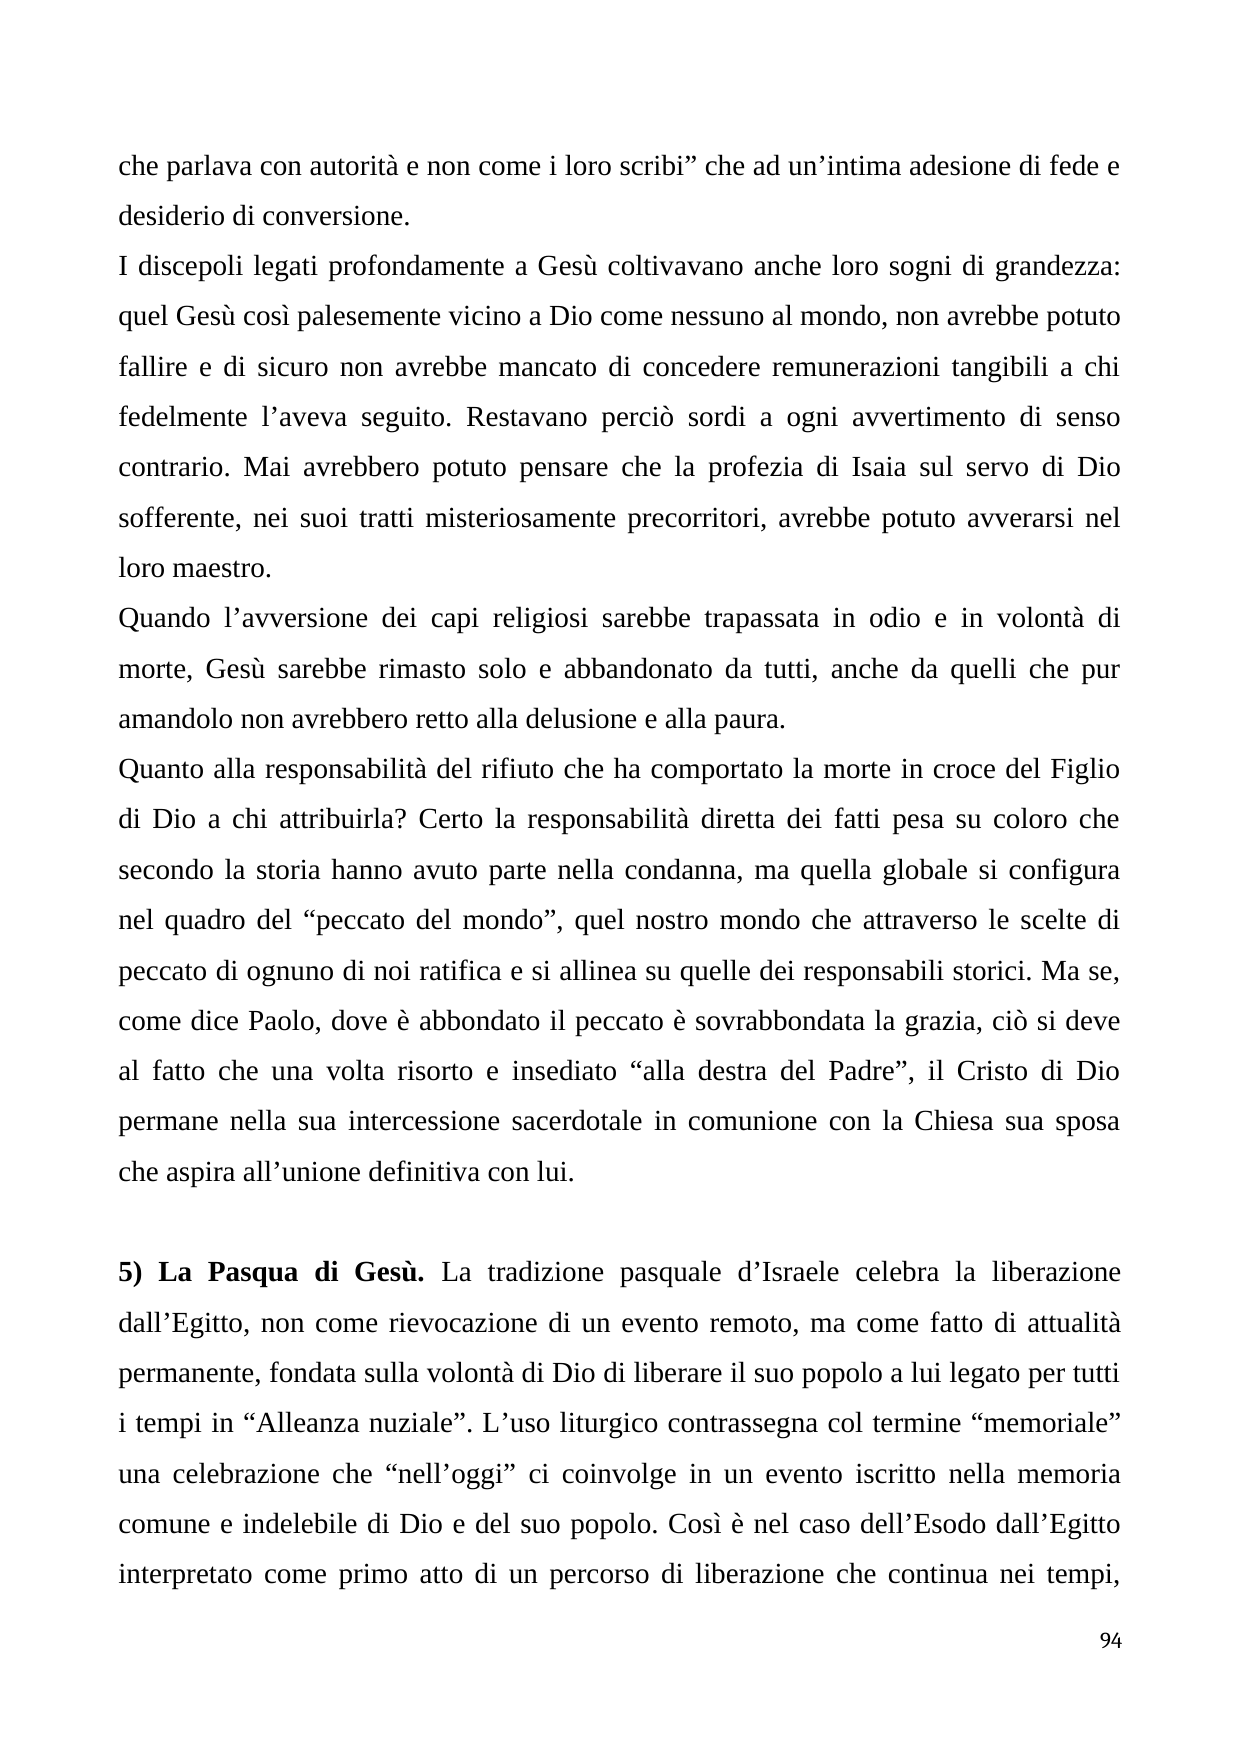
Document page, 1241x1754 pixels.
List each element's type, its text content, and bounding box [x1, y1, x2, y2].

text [118, 148, 1122, 231]
text Quando l’avversione dei capi religiosi sarebbe trapassata in odio e in volontà di morte, Gesù sarebbe rimasto solo e abbandonato da tutti, anche da quelli che pur amandolo non avrebbero retto alla delusione e alla paura. [118, 600, 1122, 734]
text I discepoli legati profondamente a Gesù coltivavano anche loro sogni di grandezza: quel Gesù così palesemente vicino a Dio come nessuno al mondo, non avrebbe potuto fallire e di sicuro non avrebbe mancato di concedere remunerazioni tangibili a chi fedelmente l’aveva seguito. Restavano perciò sordi a ogni avvertimento di senso contrario. Mai avrebbero potuto pensare che la profezia di Isaia sul servo di Dio sofferente, nei suoi tratti misteriosamente precorritori, avrebbe potuto avverarsi nel loro maestro. [118, 248, 1122, 584]
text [118, 1254, 1122, 1590]
text Quanto alla responsabilità del rifiuto che ha comportato la morte in croce del Figlio di Dio a chi attribuirla? Certo la responsabilità diretta dei fatti pesa su coloro che secondo la storia hanno avuto parte nella condanna, ma quella globale si configura nel quadro del “peccato del mondo”, quel nostro mondo che attraverso le scelte di peccato di ognuno di noi ratifica e si allinea su quelle dei responsabili storici. Ma se, come dice Paolo, dove è abbondato il peccato è sovrabbondata la grazia, ciò si deve al fatto che una volta risorto e insediato “alla destra del Padre”, il Cristo di Dio permane nella sua intercessione sacerdotale in comunione con la Chiesa sua sposa che aspira all’unione definitiva con lui. [118, 751, 1122, 1187]
